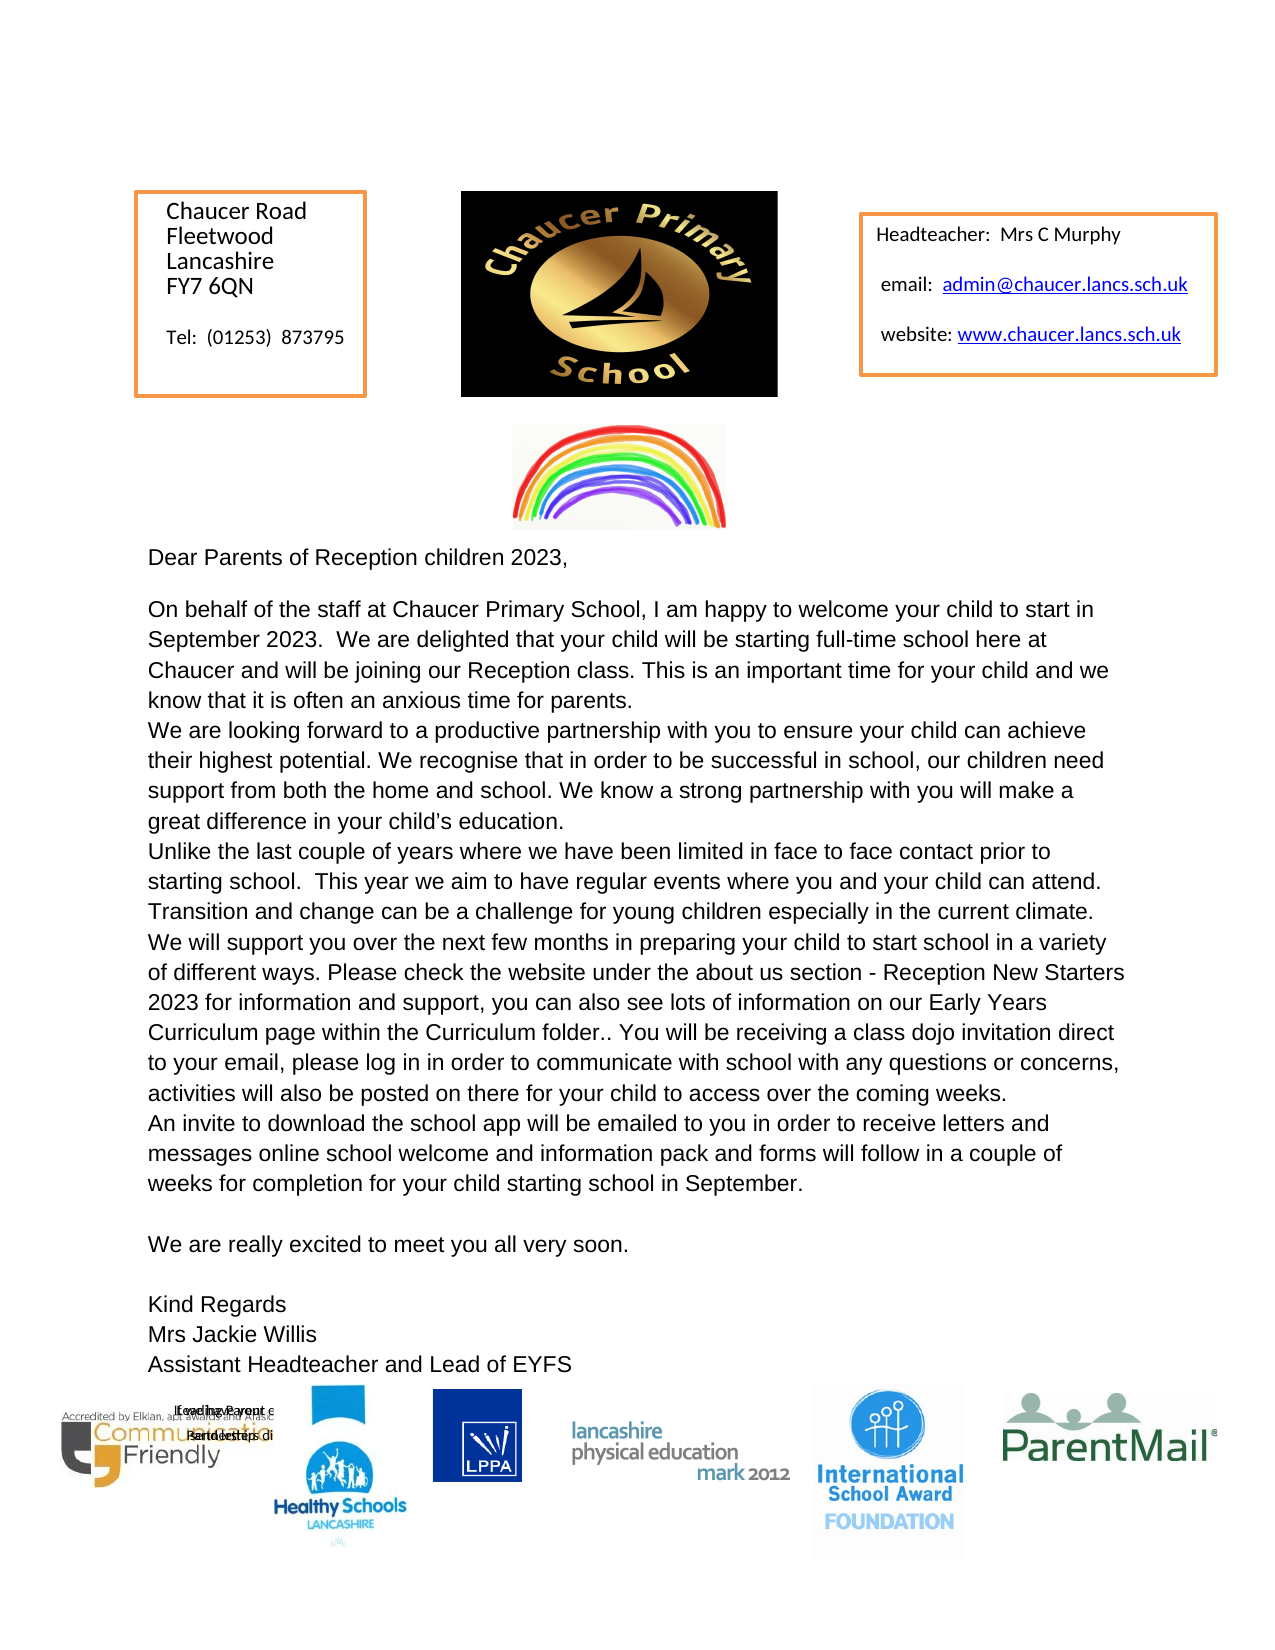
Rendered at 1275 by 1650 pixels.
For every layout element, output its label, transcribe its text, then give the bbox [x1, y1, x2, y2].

picture [61, 1384, 408, 1547]
picture [512, 424, 727, 530]
text On behalf of the staff at Chaucer Primary School, I am happy to welcome your child to start in September 2023. We are delighted that your child will be starting full-time school here at Chaucer and will be joining our Reception class. This is an important time for your child and we know that it is often an anxious time for parents. [148, 596, 1127, 713]
text Mrs Jackie Willis [148, 1321, 1127, 1347]
picture [1003, 1393, 1218, 1461]
text We are really excited to meet you all very soon. [148, 1231, 1127, 1257]
text Dear Parents of Reception children 2023, [148, 543, 1127, 570]
text Kind Regards [148, 1291, 1127, 1317]
text An invite to download the school app will be emailed to you in order to receive letters and messages online school welcome and information pack and forms will follow in a couple of weeks for completion for your child starting school in September. [148, 1110, 1127, 1196]
text Assistant Headteacher and Lead of EYFS [148, 1351, 1127, 1378]
picture [568, 1418, 793, 1482]
text Unlike the last couple of years where we have been limited in face to face contact prior to starting school. This year we aim to have regular events where you and your child can attend. Transition and change can be a challenge for young children especially in the current climate. We will support you over the next few months in preparing your child to start school in a variety of different ways. Please check the website under the about us section - Reception New Starters 2023 for information and support, you can also see lots of information on our Early Years Curriculum page within the Curriculum folder.. You will be receiving a class dojo invitation direct to your email, please log in in order to communicate with school with any questions or concerns, activities will also be posted on there for your child to access over the coming weeks. [148, 838, 1127, 1106]
table_header [136, 178, 1234, 543]
picture [461, 191, 778, 397]
picture [432, 1389, 522, 1482]
picture [814, 1384, 966, 1561]
text We are looking forward to a productive partnership with you to ensure your child can achieve their highest potential. We recognise that in order to be successful in school, our children need support from both the home and school. We know a strong partnership with you will make a great difference in your child’s education. [148, 717, 1127, 834]
